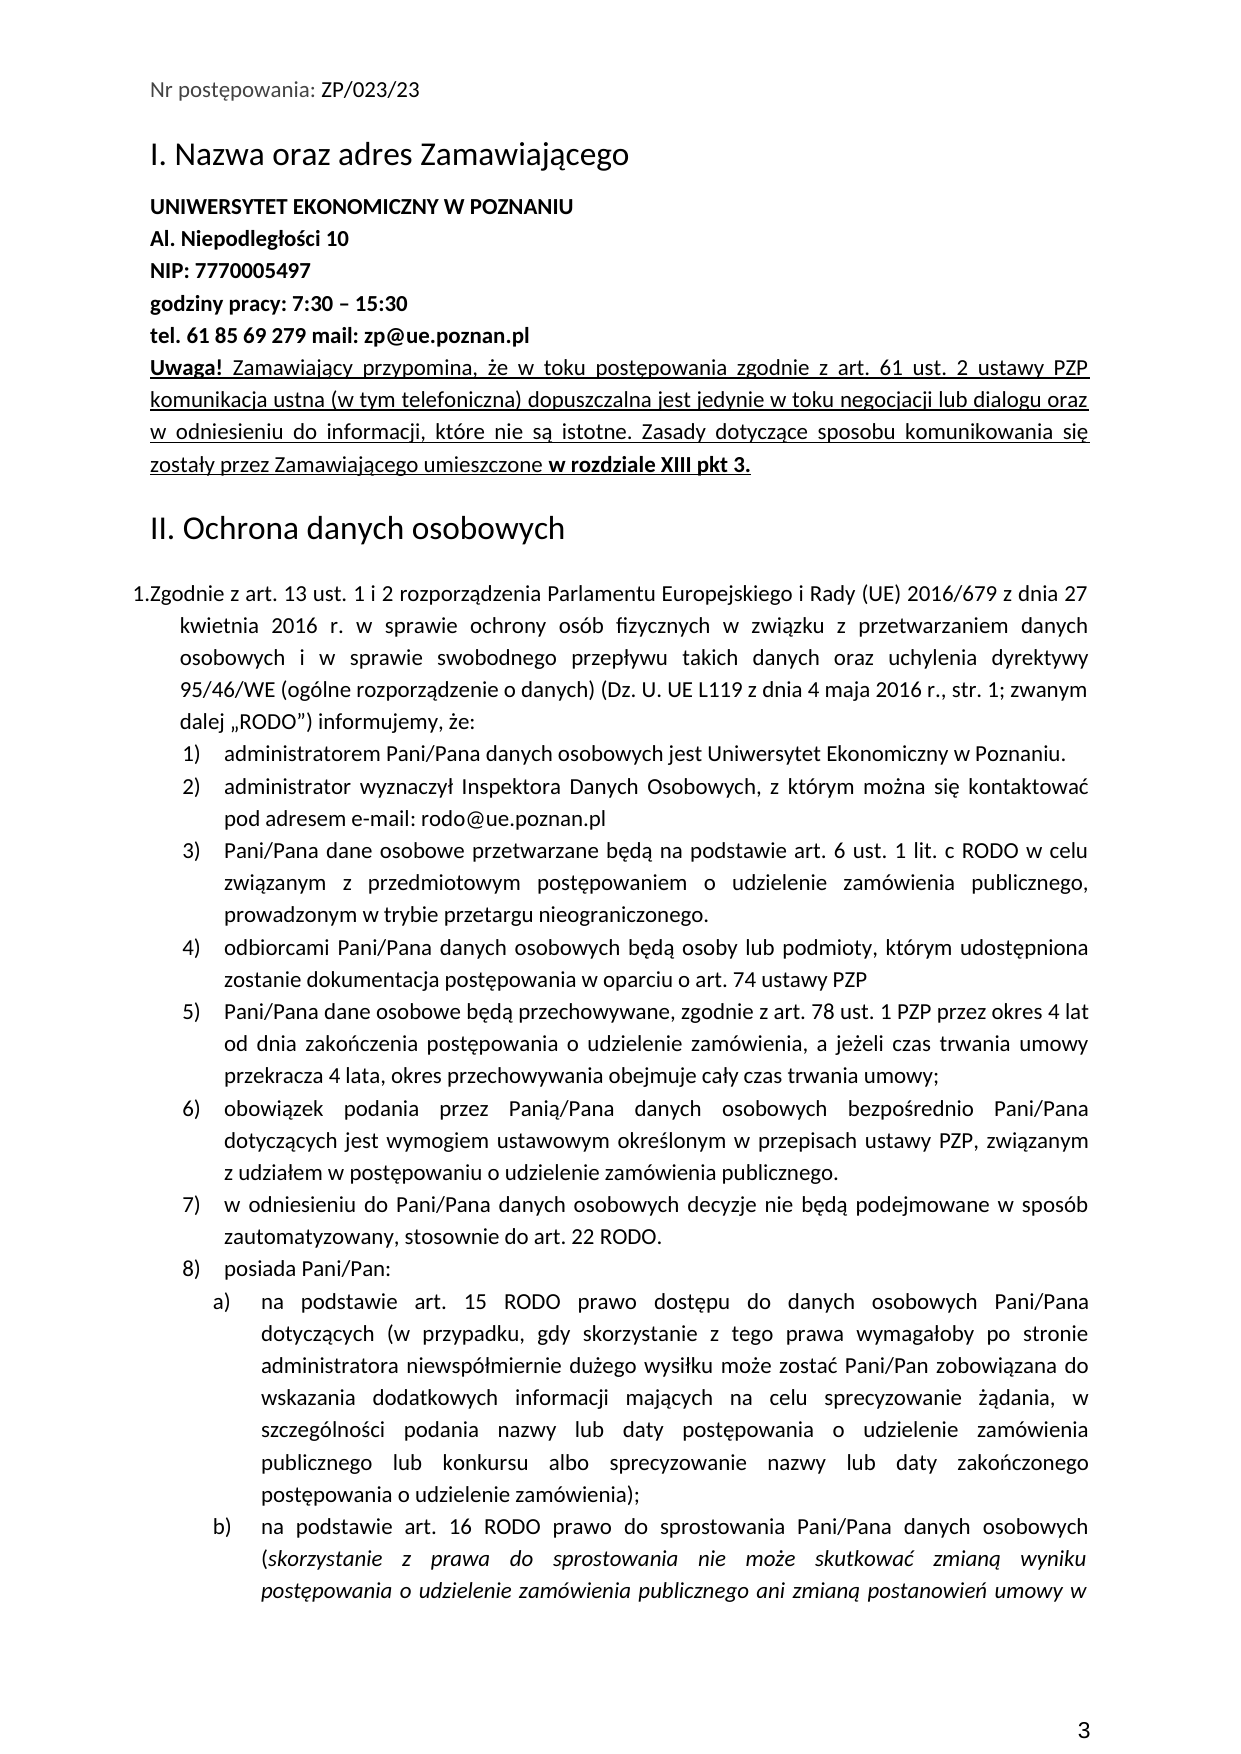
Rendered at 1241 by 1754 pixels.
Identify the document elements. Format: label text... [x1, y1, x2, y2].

list obowiązek podania przez Panią/Pana danych osobowych bezpośrednio Pani/Pana dotyczących jest wymogiem ustawowym określonym w przepisach ustawy PZP, związanym z udziałem w postępowaniu o udzielenie zamówienia publicznego. [182, 1094, 1090, 1186]
subtitle I. Nazwa oraz adres Zamawiającego [150, 133, 1090, 174]
text Uwaga! Zamawiający przypomina, że w toku postępowania zgodnie z art. 61 ust. 2 ustawy PZP komunikacja ustna (w tym telefoniczna) dopuszczalna jest jedynie w toku negocjacji lub dialogu oraz w odniesieniu do informacji, które nie są istotne. Zasady dotyczące sposobu komunikowania się zostały przez Zamawiającego umieszczone w rozdziale XIII pkt 3. [150, 353, 1090, 377]
list w odniesieniu do Pani/Pana danych osobowych decyzje nie będą podejmowane w sposób zautomatyzowany, stosownie do art. 22 RODO. [182, 1190, 1090, 1250]
list posiada Pani/Pan: [182, 1254, 1090, 1283]
text NIP: 7770005497 [150, 257, 1090, 284]
text Uwaga! Zamawiający przypomina, że w toku postępowania zgodnie z art. 61 ust. 2 ustawy PZP komunikacja ustna (w tym telefoniczna) dopuszczalna jest jedynie w toku negocjacji lub dialogu oraz w odniesieniu do informacji, które nie są istotne. Zasady dotyczące sposobu komunikowania się zostały przez Zamawiającego umieszczone w rozdziale XIII pkt 3. [150, 443, 1090, 478]
list Zgodnie z art. 13 ust. 1 i 2 rozporządzenia Parlamentu Europejskiego i Rady (UE) 2016/679 z dnia 27 kwietnia 2016 r. w sprawie ochrony osób fizycznych w związku z przetwarzaniem danych osobowych i w sprawie swobodnego przepływu takich danych oraz uchylenia dyrektywy 95/46/WE (ogólne rozporządzenie o danych) (Dz. U. UE L119 z dnia 4 maja 2016 r., str. 1; zwanym dalej „RODO”) informujemy, że: [132, 579, 1090, 735]
list na podstawie art. 15 RODO prawo dostępu do danych osobowych Pani/Pana dotyczących (w przypadku, gdy skorzystanie z tego prawa wymagałoby po stronie administratora niewspółmiernie dużego wysiłku może zostać Pani/Pan zobowiązana do wskazania dodatkowych informacji mających na celu sprecyzowanie żądania, w szczególności podania nazwy lub daty postępowania o udzielenie zamówienia publicznego lub konkursu albo sprecyzowanie nazwy lub daty zakończonego postępowania o udzielenie zamówienia); [213, 1287, 1090, 1508]
list administrator wyznaczył Inspektora Danych Osobowych, z którym można się kontaktować pod adresem e-mail: rodo@ue.poznan.pl [182, 772, 1090, 832]
text Uwaga! Zamawiający przypomina, że w toku postępowania zgodnie z art. 61 ust. 2 ustawy PZP komunikacja ustna (w tym telefoniczna) dopuszczalna jest jedynie w toku negocjacji lub dialogu oraz w odniesieniu do informacji, które nie są istotne. Zasady dotyczące sposobu komunikowania się zostały przez Zamawiającego umieszczone w rozdziale XIII pkt 3. [150, 379, 1090, 442]
list odbiorcami Pani/Pana danych osobowych będą osoby lub podmioty, którym udostępniona zostanie dokumentacja postępowania w oparciu o art. 74 ustawy PZP [182, 933, 1090, 993]
text UNIWERSYTET EKONOMICZNY W POZNANIU [150, 192, 1090, 220]
text tel. 61 85 69 279 mail: zp@ue.poznan.pl [150, 321, 1090, 349]
subtitle II. Ochrona danych osobowych [150, 507, 1090, 548]
list administratorem Pani/Pana danych osobowych jest Uniwersytet Ekonomiczny w Poznaniu. [182, 739, 1090, 768]
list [213, 1512, 1090, 1604]
text godziny pracy: 7:30 – 15:30 [150, 289, 1090, 317]
list Pani/Pana dane osobowe przetwarzane będą na podstawie art. 6 ust. 1 lit. c RODO w celu związanym z przedmiotowym postępowaniem o udzielenie zamówienia publicznego, prowadzonym w trybie przetargu nieograniczonego. [182, 836, 1090, 928]
text Al. Niepodległości 10 [150, 224, 1090, 252]
list Pani/Pana dane osobowe będą przechowywane, zgodnie z art. 78 ust. 1 PZP przez okres 4 lat od dnia zakończenia postępowania o udzielenie zamówienia, a jeżeli czas trwania umowy przekracza 4 lata, okres przechowywania obejmuje cały czas trwania umowy; [182, 997, 1090, 1089]
